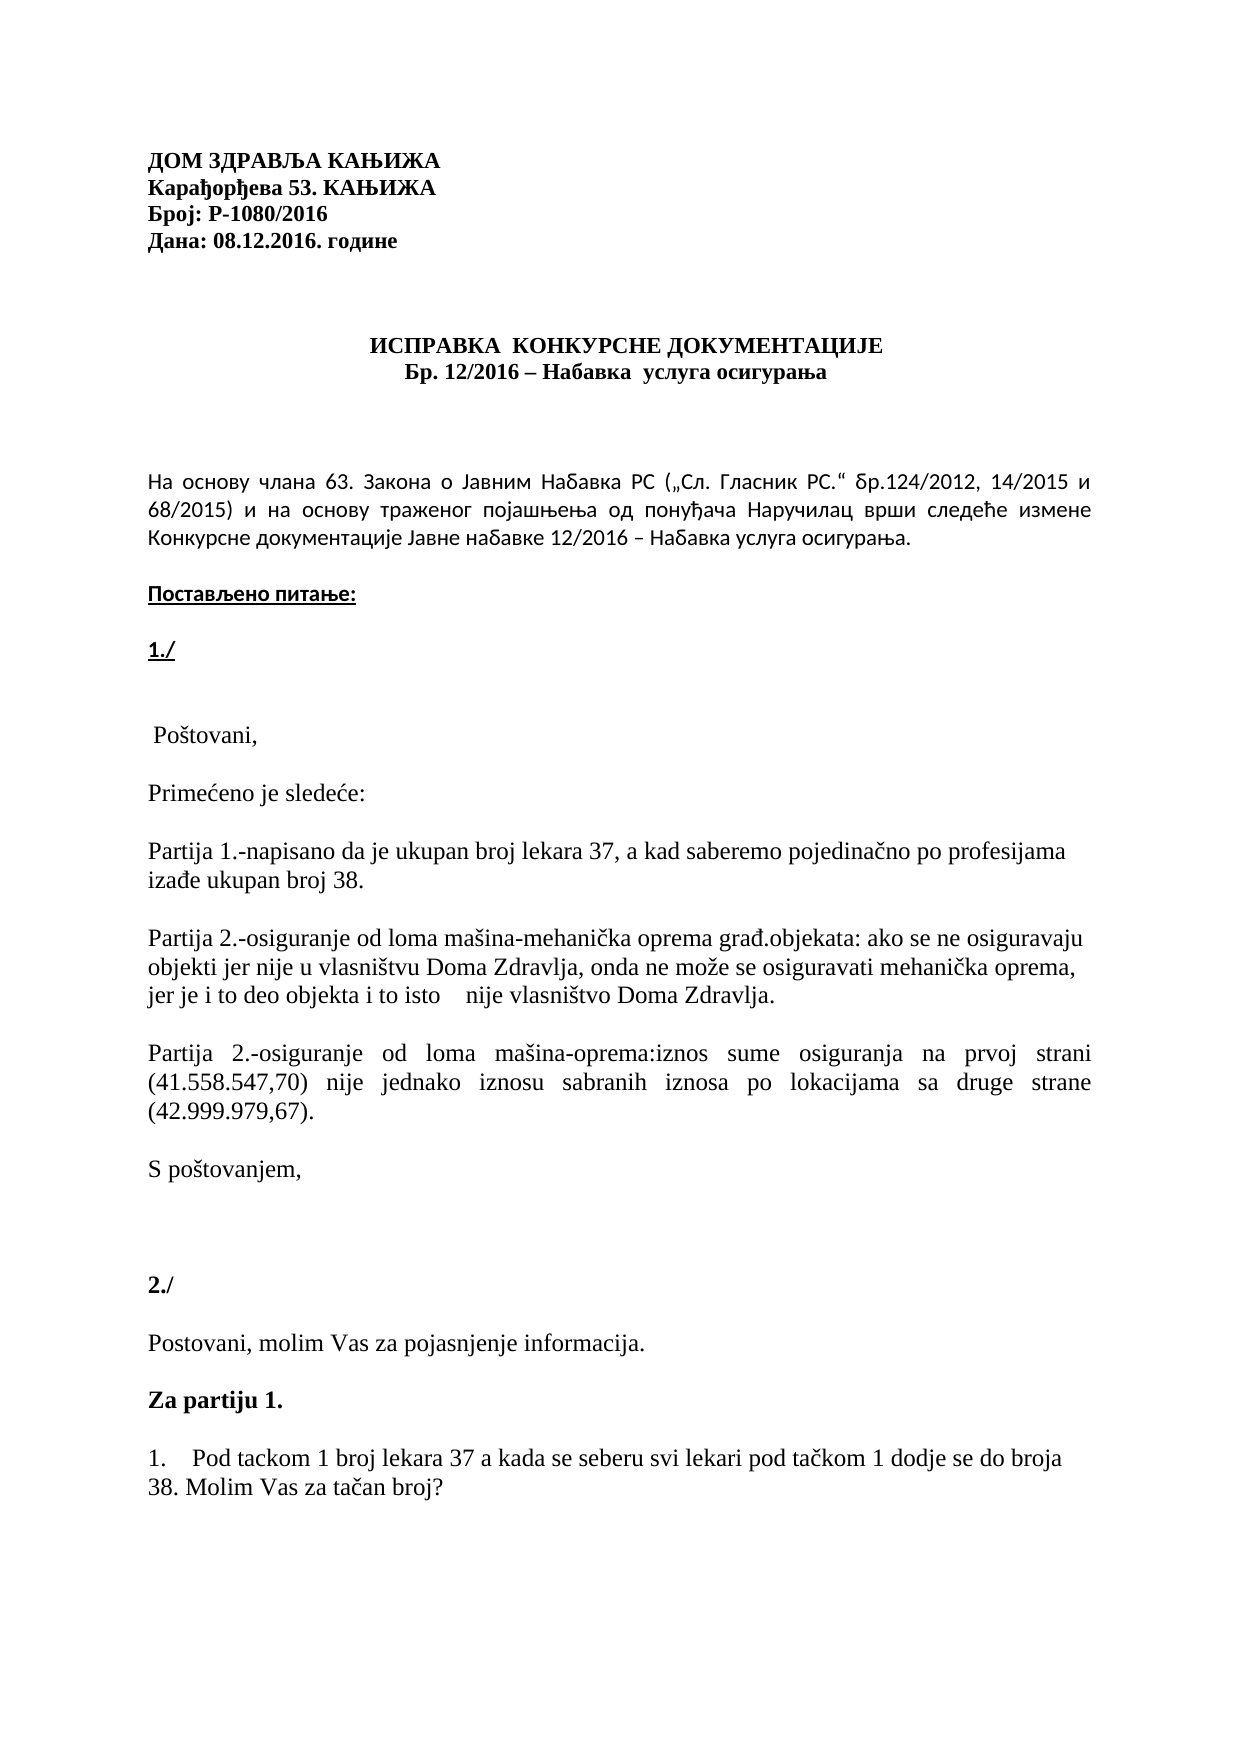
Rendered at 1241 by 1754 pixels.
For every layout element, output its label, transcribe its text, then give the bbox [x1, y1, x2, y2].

text Дана: 08.12.2016. године [148, 227, 1093, 253]
text На основу члана 63. Закона о Јавним Набавка РС („Сл. Гласник РС.“ бр.124/2012, 14/2015 и 68/2015) и на основу траженог појашњења од понуђача Наручилац врши следеће измене Конкурсне документације Јавне набавке 12/2016 – Набавка услуга осигурања. [148, 467, 1093, 551]
text 1. Pod tackom 1 broj lekara 37 a kada se seberu svi lekari pod tačkom 1 dodje se do broja 38. Molim Vas za tačan broj? [148, 1443, 1093, 1501]
text Za partiju 1. [148, 1386, 1093, 1414]
text 2./ [148, 1270, 1093, 1298]
text ИСПРАВКА КОНКУРСНЕ ДОКУМЕНТАЦИЈЕ [148, 332, 1093, 358]
text Постављено питање: [148, 579, 1093, 607]
text Partija 1.-napisano da je ukupan broj lekara 37, a kad saberemo pojedinačno po profesijama izađe ukupan broj 38. [148, 836, 1093, 894]
text ДОМ ЗДРАВЉА КАЊИЖА [148, 148, 1093, 174]
text Partija 2.-osiguranje od loma mašina-oprema:iznos sume osiguranja na prvoj strani (41.558.547,70) nije jednako iznosu sabranih iznosa po lokacijama sa druge strane (42.999.979,67). [148, 1038, 1093, 1125]
text Карађорђева 53. КАЊИЖА [148, 174, 1093, 200]
text Partija 2.-osiguranje od loma mašina-mehanička oprema građ.objekata: ako se ne osiguravaju objekti jer nije u vlasništvu Doma Zdravlja, onda ne može se osiguravati mehanička oprema, jer je i to deo objekta i to isto nije vlasništvo Doma Zdravlja. [148, 923, 1093, 1009]
text S poštovanjem, [148, 1154, 1093, 1183]
text Број: Р-1080/2016 [148, 200, 1093, 227]
text 1./ [148, 635, 1093, 663]
text Бр. 12/2016 – Набавка услуга осигурања [148, 358, 1093, 385]
text Poštovani, [148, 721, 1093, 749]
text Primećeno je sledeće: [148, 778, 1093, 807]
text Postovani, molim Vas za pojasnjenje informacija. [148, 1328, 1093, 1356]
